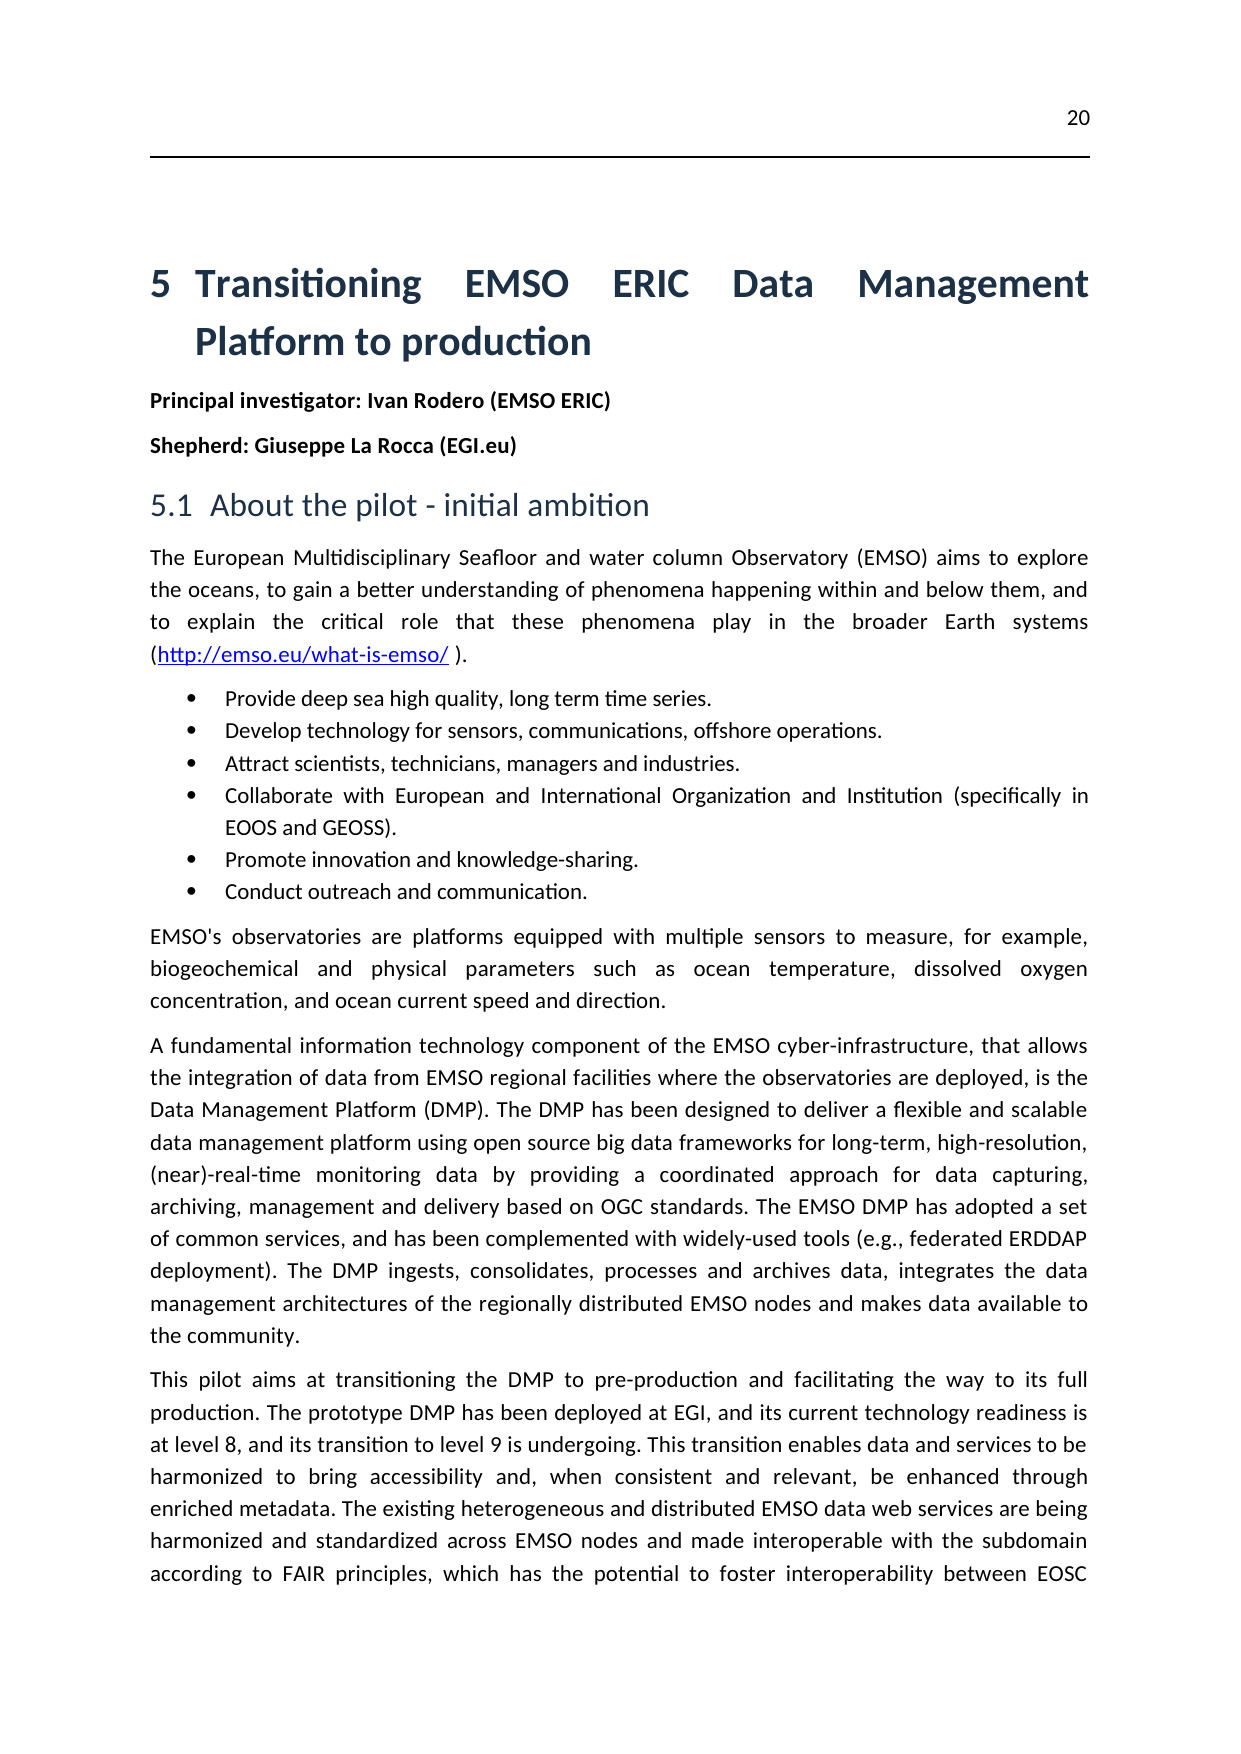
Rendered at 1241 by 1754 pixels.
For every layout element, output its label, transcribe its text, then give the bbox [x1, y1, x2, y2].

text EMSO's observatories are platforms equipped with multiple sensors to measure, for example, biogeochemical and physical parameters such as ocean temperature, dissolved oxygen concentration, and ocean current speed and direction. [150, 922, 1090, 1014]
subtitle Transitioning EMSO ERIC Data Management Platform to production [150, 257, 1090, 366]
list Attract scientists, technicians, managers and industries. [187, 749, 1090, 777]
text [150, 1366, 1090, 1587]
text Principal investigator: Ivan Rodero (EMSO ERIC) [150, 386, 1090, 414]
text Shepherd: Giuseppe La Rocca (EGI.eu) [150, 431, 1090, 459]
list Conduct outreach and communication. [187, 877, 1090, 906]
list Develop technology for sensors, communications, offshore operations. [187, 717, 1090, 744]
list Collaborate with European and International Organization and Institution (specifically in EOOS and GEOSS). [187, 781, 1090, 841]
text The European Multidisciplinary Seafloor and water column Observatory (EMSO) aims to explore the oceans, to gain a better understanding of phenomena happening within and below them, and to explain the critical role that these phenomena play in the broader Earth systems (http://emso.eu/what-is-emso/ ). [150, 543, 1090, 668]
subtitle About the pilot - initial ambition [150, 484, 1090, 524]
list Promote innovation and knowledge-sharing. [187, 845, 1090, 873]
list Provide deep sea high quality, long term time series. [187, 684, 1090, 712]
text A fundamental information technology component of the EMSO cyber-infrastructure, that allows the integration of data from EMSO regional facilities where the observatories are deployed, is the Data Management Platform (DMP). The DMP has been designed to deliver a flexible and scalable data management platform using open source big data frameworks for long-term, high-resolution, (near)-real-time monitoring data by providing a coordinated approach for data capturing, archiving, management and delivery based on OGC standards. The EMSO DMP has adopted a set of common services, and has been complemented with widely-used tools (e.g., federated ERDDAP deployment). The DMP ingests, consolidates, processes and archives data, integrates the data management architectures of the regionally distributed EMSO nodes and makes data available to the community. [150, 1031, 1090, 1349]
